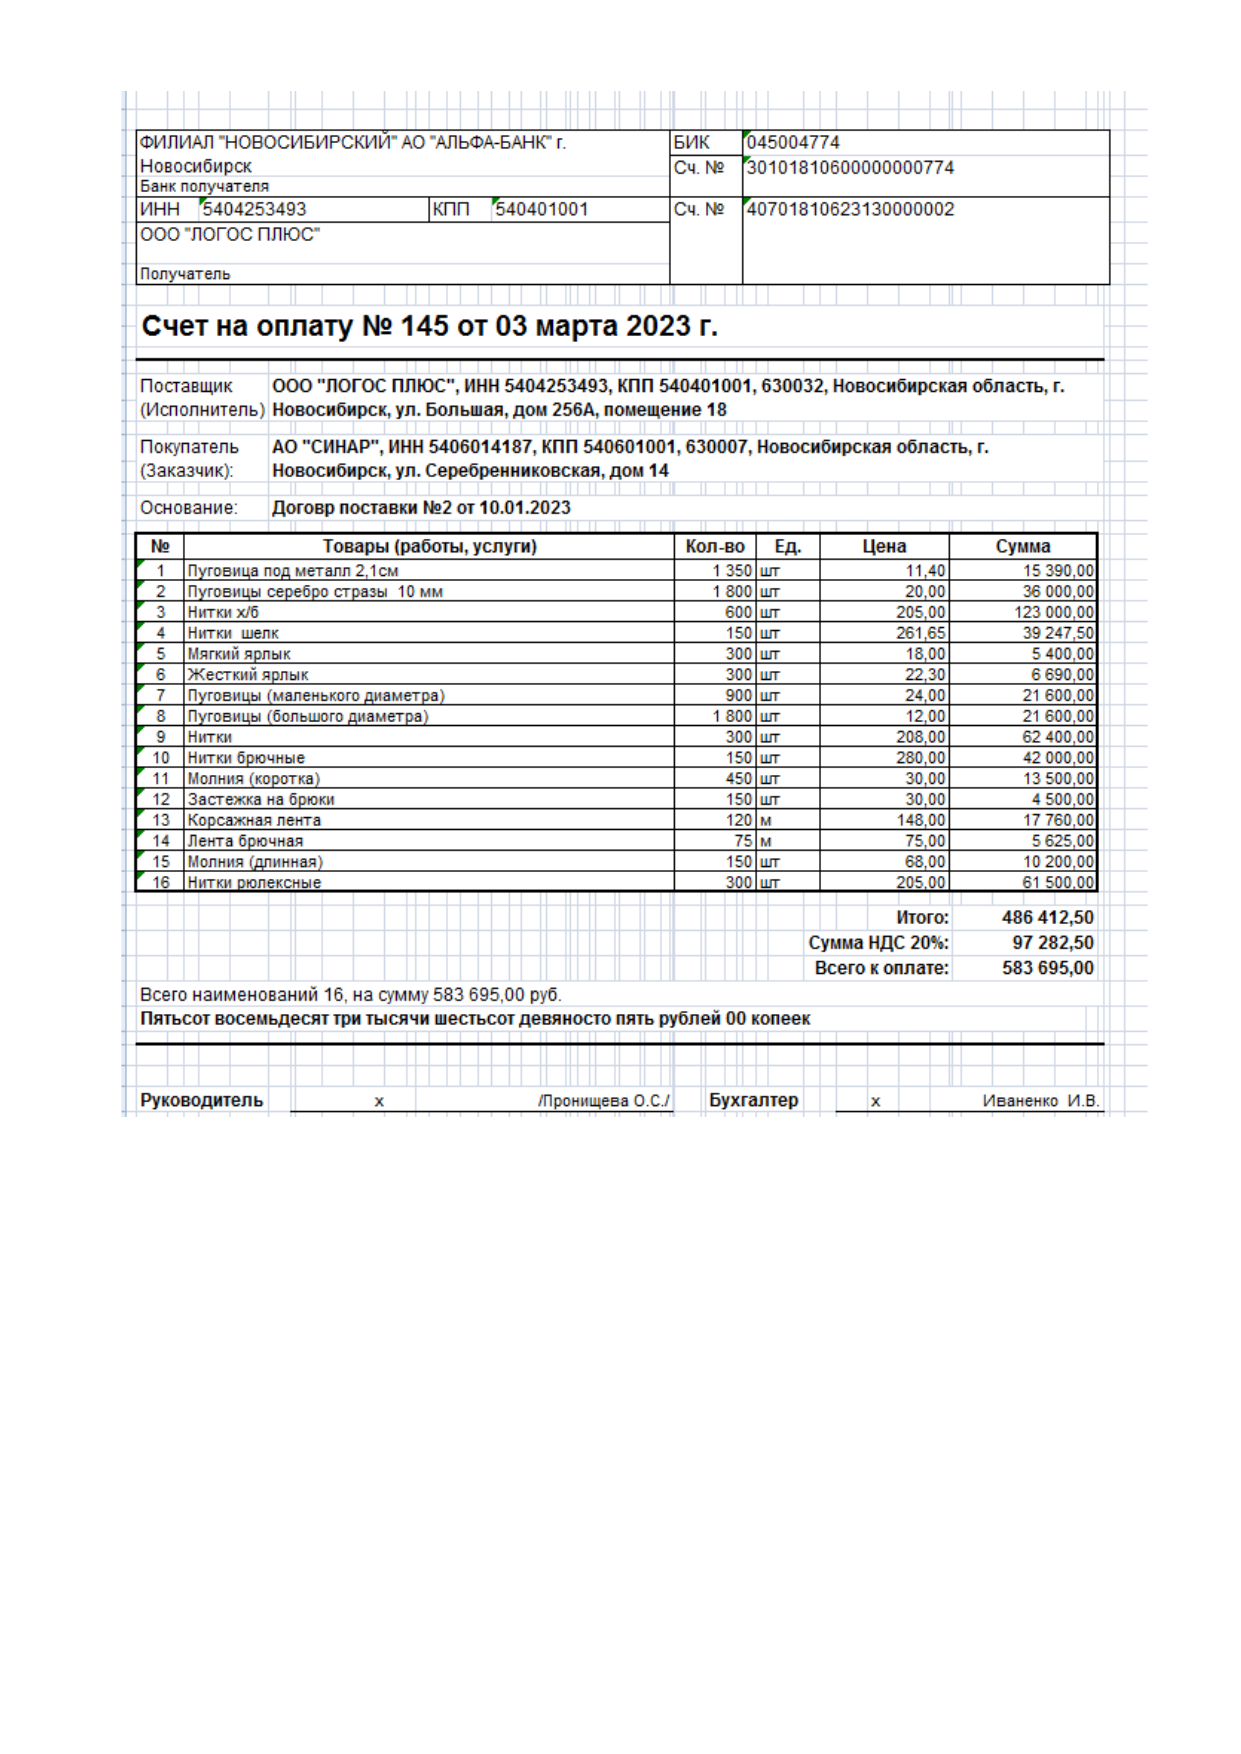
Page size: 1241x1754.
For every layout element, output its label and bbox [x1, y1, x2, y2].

picture [121, 91, 1148, 1117]
